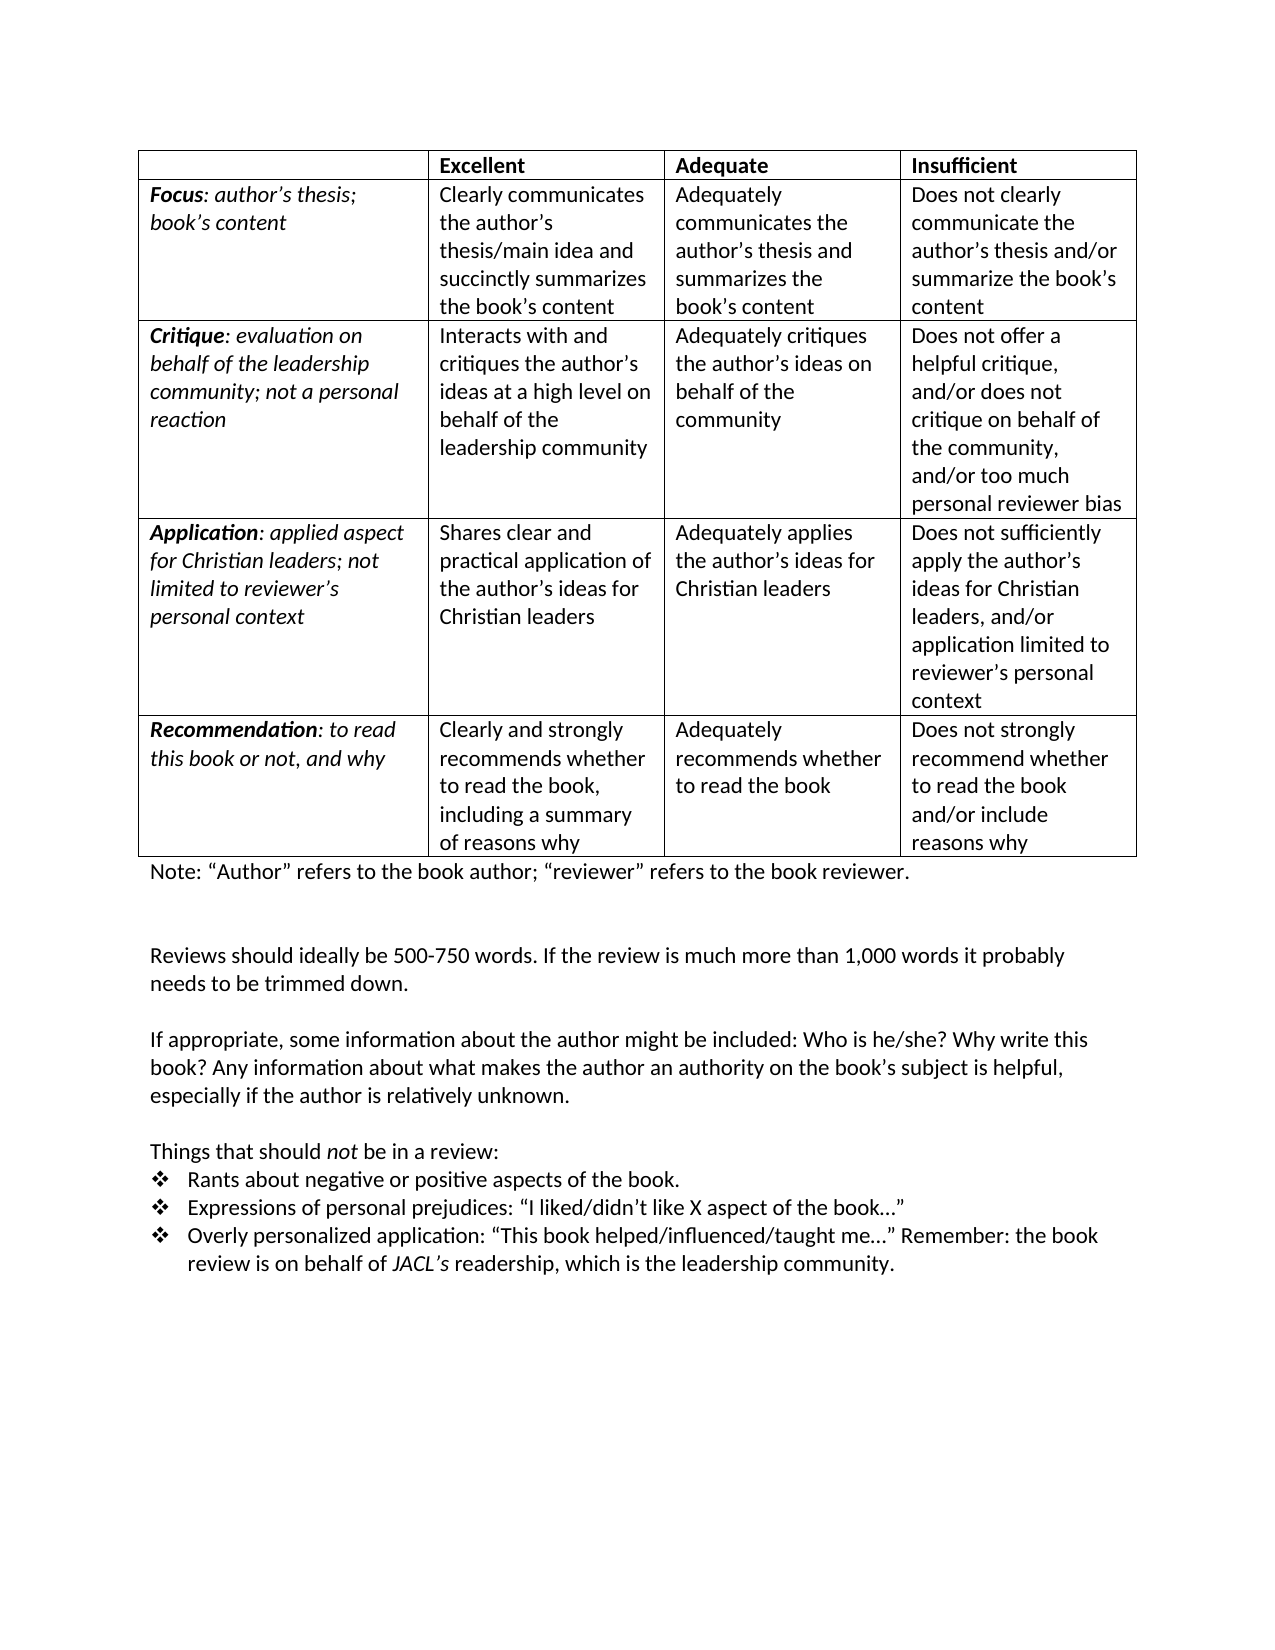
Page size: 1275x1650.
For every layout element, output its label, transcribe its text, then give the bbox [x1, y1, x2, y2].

table_cell Shares clear and practical application of the author’s ideas for Christian leaders [429, 519, 664, 714]
text Things that should not be in a review: [150, 1137, 1125, 1165]
text Note: “Author” refers to the book author; “reviewer” refers to the book reviewer. [150, 857, 1125, 885]
table_cell Adequately communicates the author’s thesis and summarizes the book’s content [665, 180, 900, 320]
table_header Excellent [429, 151, 664, 179]
list Overly personalized application: “This book helped/influenced/taught me…” Remember: the book review is on behalf of JACL’s readership, which is the leadership community. [150, 1221, 1125, 1277]
table_cell Adequately recommends whether to read the book [665, 716, 900, 856]
table_cell Does not sufficiently apply the author’s ideas for Christian leaders, and/or application limited to reviewer’s personal context [901, 519, 1136, 714]
text Reviews should ideally be 500-750 words. If the review is much more than 1,000 words it probably needs to be trimmed down. [150, 941, 1125, 997]
table_cell Critique: evaluation on behalf of the leadership community; not a personal reaction [139, 321, 428, 517]
table_header [139, 151, 428, 179]
table_cell Does not strongly recommend whether to read the book and/or include reasons why [901, 716, 1136, 856]
table_cell Recommendation: to read this book or not, and why [139, 716, 428, 856]
list Expressions of personal prejudices: “I liked/didn’t like X aspect of the book…” [150, 1193, 1125, 1221]
table_cell Clearly and strongly recommends whether to read the book, including a summary of reasons why [429, 716, 664, 856]
table_cell Does not clearly communicate the author’s thesis and/or summarize the book’s content [901, 180, 1136, 320]
table_cell Interacts with and critiques the author’s ideas at a high level on behalf of the leadership community [429, 321, 664, 517]
table_cell Application: applied aspect for Christian leaders; not limited to reviewer’s personal context [139, 519, 428, 714]
table_cell Clearly communicates the author’s thesis/main idea and succinctly summarizes the book’s content [429, 180, 664, 320]
text If appropriate, some information about the author might be included: Who is he/she? Why write this book? Any information about what makes the author an authority on the book’s subject is helpful, especially if the author is relatively unknown. [150, 1025, 1125, 1109]
table_cell Focus: author’s thesis; book’s content [139, 180, 428, 320]
table_header Adequate [665, 151, 900, 179]
table_cell Adequately applies the author’s ideas for Christian leaders [665, 519, 900, 714]
table_cell Adequately critiques the author’s ideas on behalf of the community [665, 321, 900, 517]
list Rants about negative or positive aspects of the book. [150, 1165, 1125, 1193]
table_cell Does not offer a helpful critique, and/or does not critique on behalf of the community, and/or too much personal reviewer bias [901, 321, 1136, 517]
table_header Insufficient [901, 151, 1136, 179]
